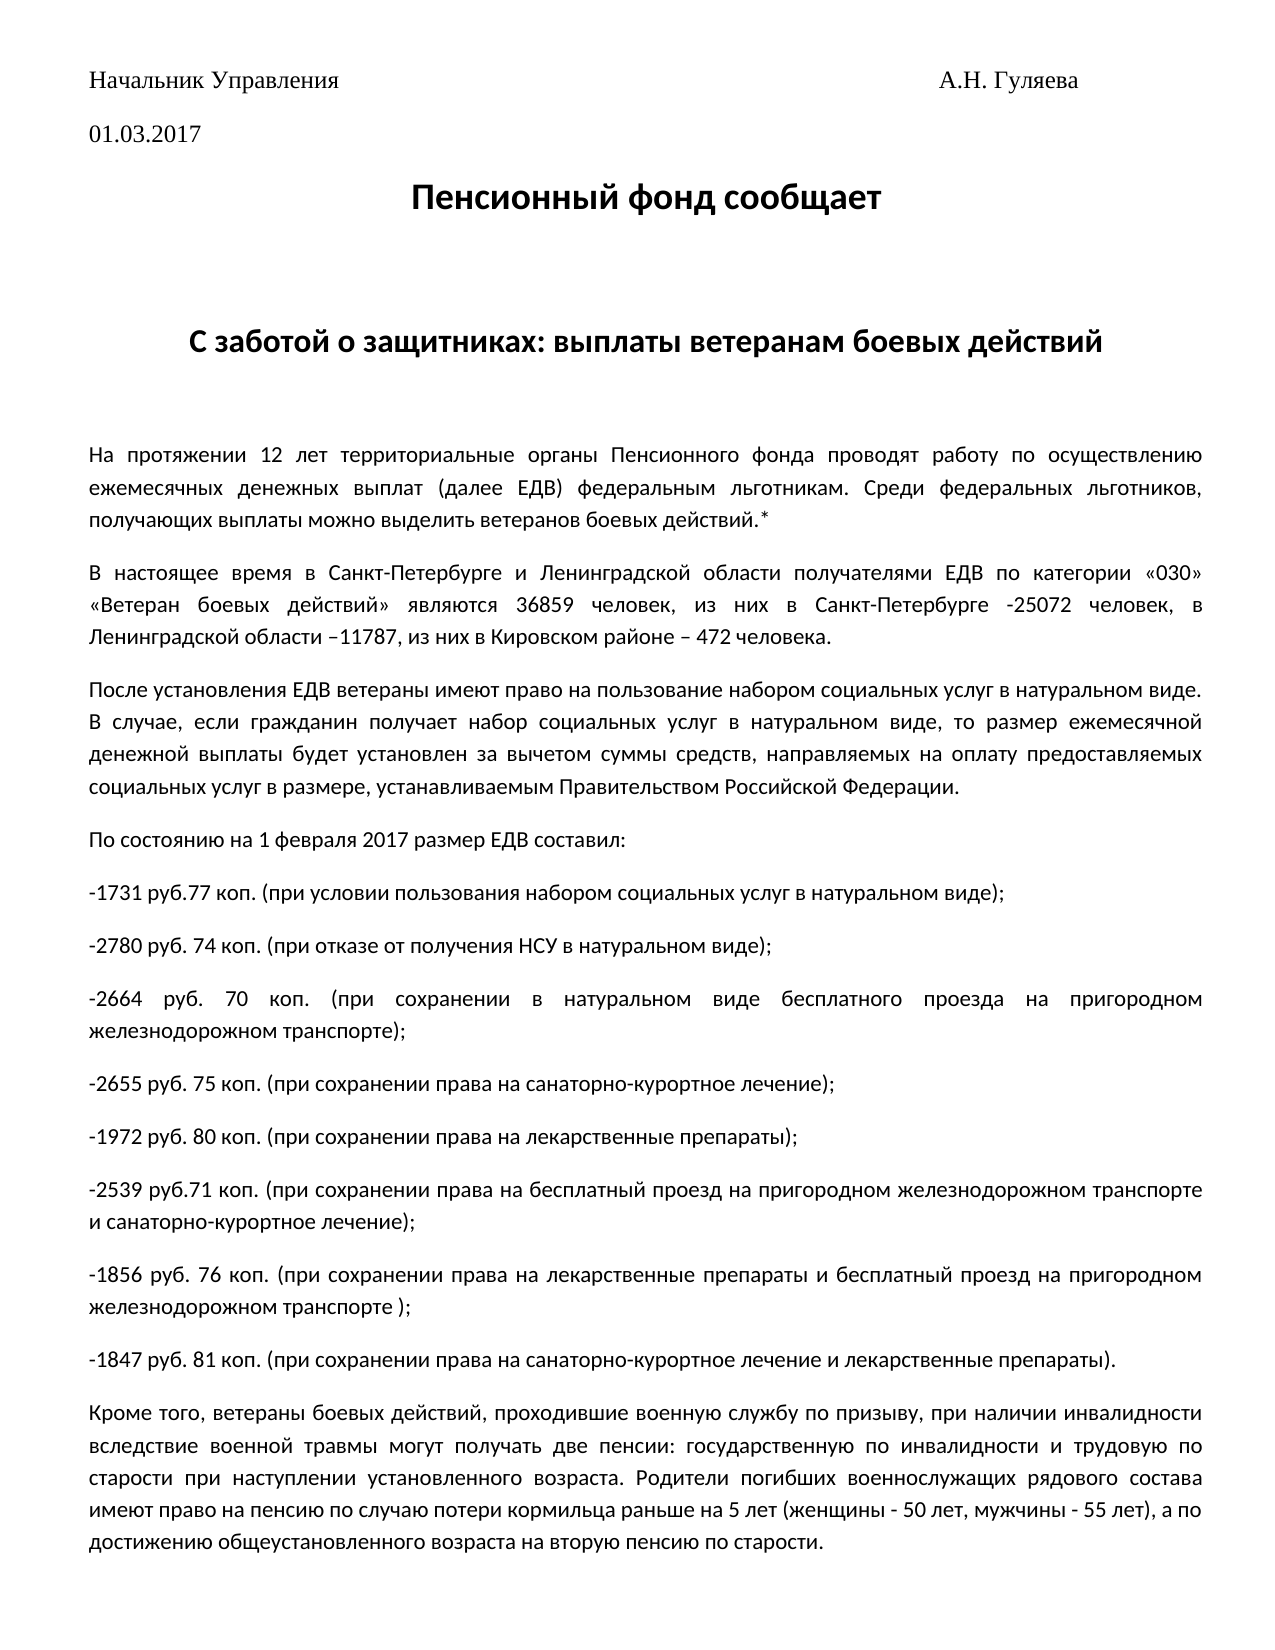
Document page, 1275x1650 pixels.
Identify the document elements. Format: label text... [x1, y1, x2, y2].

text После установления ЕДВ ветераны имеют право на пользование набором социальных услуг в натуральном виде. В случае, если гражданин получает набор социальных услуг в натуральном виде, то размер ежемесячной денежной выплаты будет установлен за вычетом суммы средств, направляемых на оплату предоставляемых социальных услуг в размере, устанавливаемым Правительством Российской Федерации. [89, 675, 1204, 800]
text -2780 руб. 74 коп. (при отказе от получения НСУ в натуральном виде); [89, 931, 1204, 959]
text -2664 руб. 70 коп. (при сохранении в натуральном виде бесплатного проезда на пригородном железнодорожном транспорте); [89, 984, 1204, 1044]
text -2539 руб.71 коп. (при сохранении права на бесплатный проезд на пригородном железнодорожном транспорте и санаторно-курортное лечение); [89, 1175, 1204, 1235]
text -1731 руб.77 коп. (при условии пользования набором социальных услуг в натуральном виде); [89, 878, 1204, 906]
text -2655 руб. 75 коп. (при сохранении права на санаторно-курортное лечение); [89, 1069, 1204, 1097]
text На протяжении 12 лет территориальные органы Пенсионного фонда проводят работу по осуществлению ежемесячных денежных выплат (далее ЕДВ) федеральным льготникам. Среди федеральных льготников, получающих выплаты можно выделить ветеранов боевых действий.* [89, 440, 1204, 533]
text -1856 руб. 76 коп. (при сохранении права на лекарственные препараты и бесплатный проезд на пригородном железнодорожном транспорте ); [89, 1260, 1204, 1321]
text По состоянию на 1 февраля 2017 размер ЕДВ составил: [89, 825, 1204, 853]
text 01.03.2017 [89, 119, 1204, 148]
text Пенсионный фонд сообщает [89, 173, 1204, 218]
text Кроме того, ветераны боевых действий, проходившие военную службу по призыву, при наличии инвалидности вследствие военной травмы могут получать две пенсии: государственную по инвалидности и трудовую по старости при наступлении установленного возраста. Родители погибших военнослужащих рядового состава имеют право на пенсию по случаю потери кормильца раньше на 5 лет (женщины - 50 лет, мужчины - 55 лет), а по достижению общеустановленного возраста на вторую пенсию по старости. [89, 1398, 1204, 1555]
text В настоящее время в Санкт-Петербурге и Ленинградской области получателями ЕДВ по категории «030» «Ветеран боевых действий» являются 36859 человек, из них в Санкт-Петербурге -25072 человек, в Ленинградской области –11787, из них в Кировском районе – 472 человека. [89, 558, 1204, 650]
text Начальник Управления А.Н. Гуляева [89, 65, 1204, 94]
text С заботой о защитниках: выплаты ветеранам боевых действий [89, 320, 1204, 361]
text -1847 руб. 81 коп. (при сохранении права на санаторно-курортное лечение и лекарственные препараты). [89, 1346, 1204, 1373]
text -1972 руб. 80 коп. (при сохранении права на лекарственные препараты); [89, 1122, 1204, 1150]
